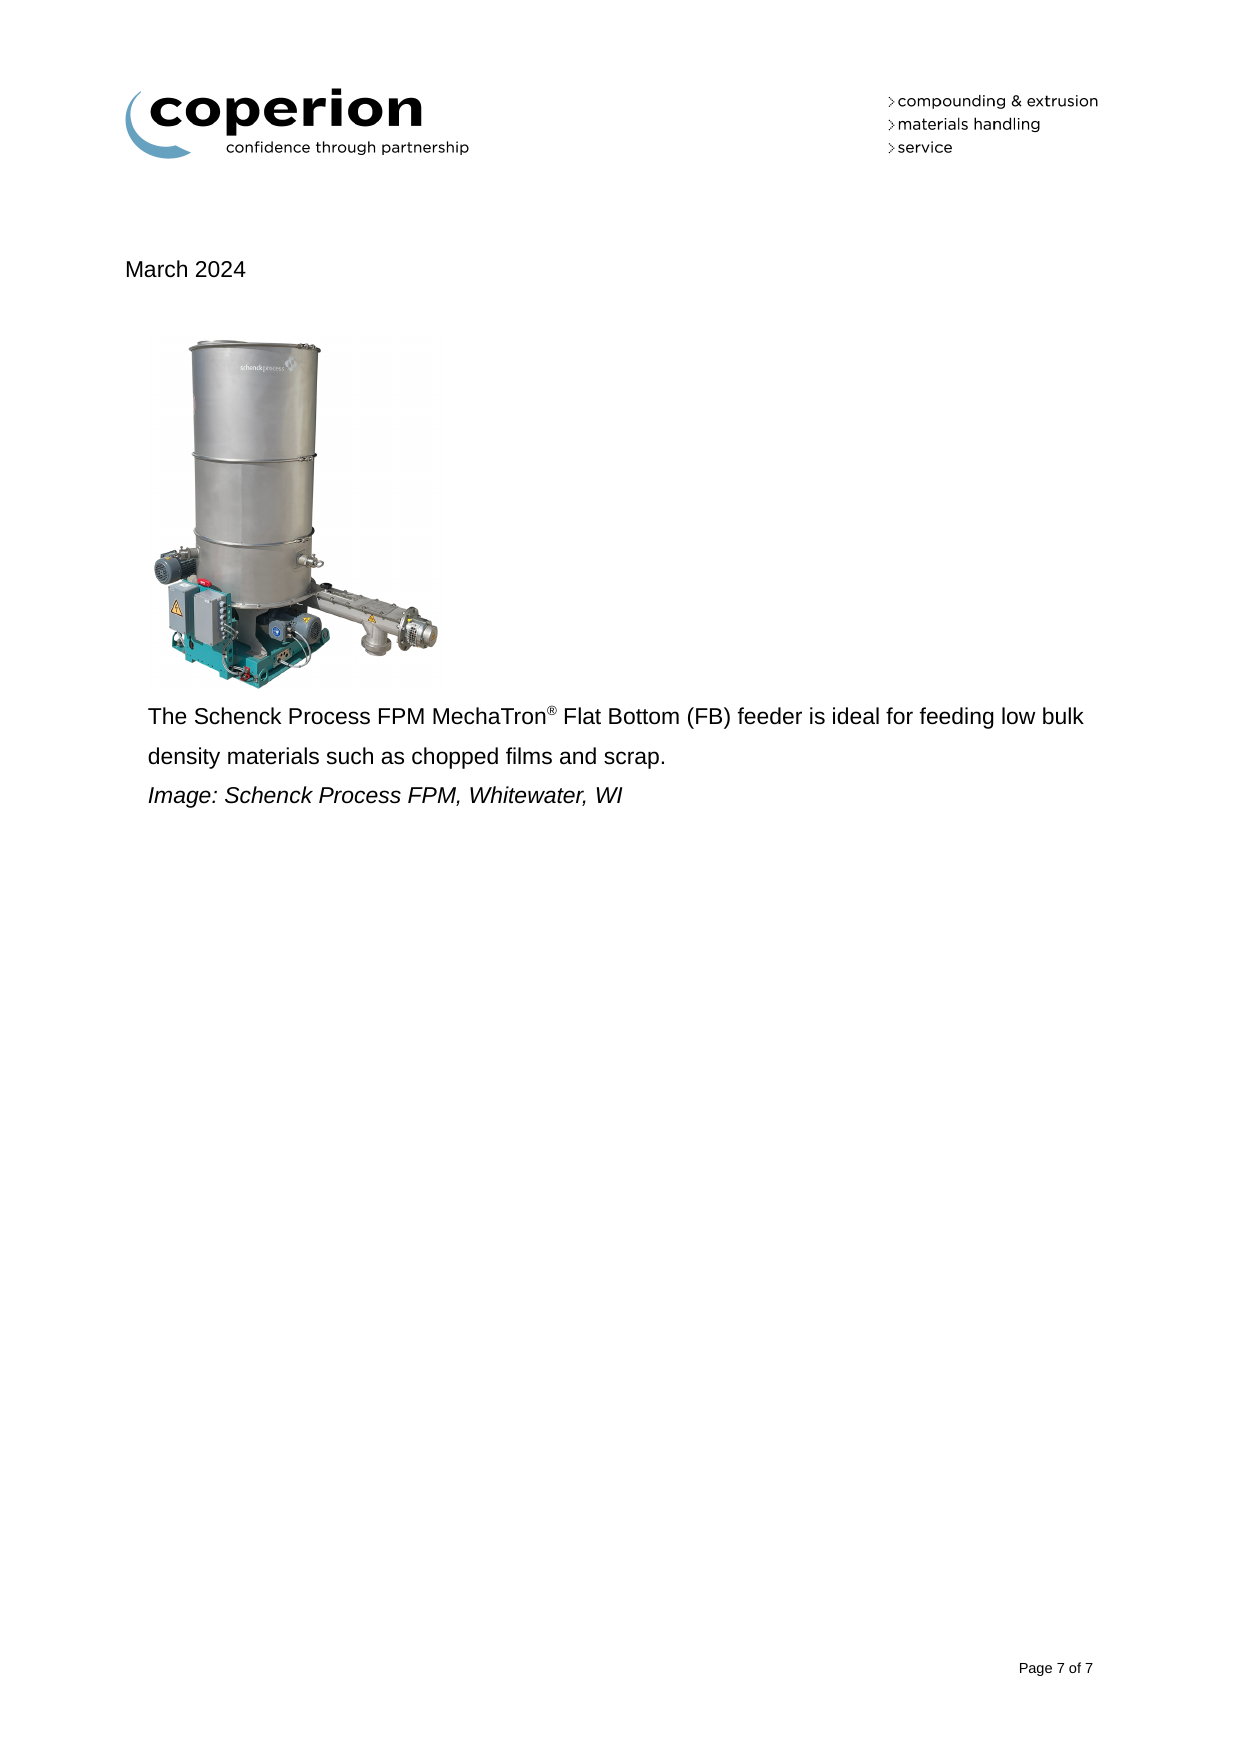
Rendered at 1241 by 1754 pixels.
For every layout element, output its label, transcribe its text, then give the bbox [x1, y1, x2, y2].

picture [147, 335, 445, 690]
text The Schenck Process FPM MechaTron® Flat Bottom (FB) feeder is ideal for feeding low bulk density materials such as chopped films and scrap. Image: Schenck Process FPM, Whitewater, WI [148, 703, 1122, 808]
picture [124, 87, 470, 160]
picture [887, 87, 1101, 160]
